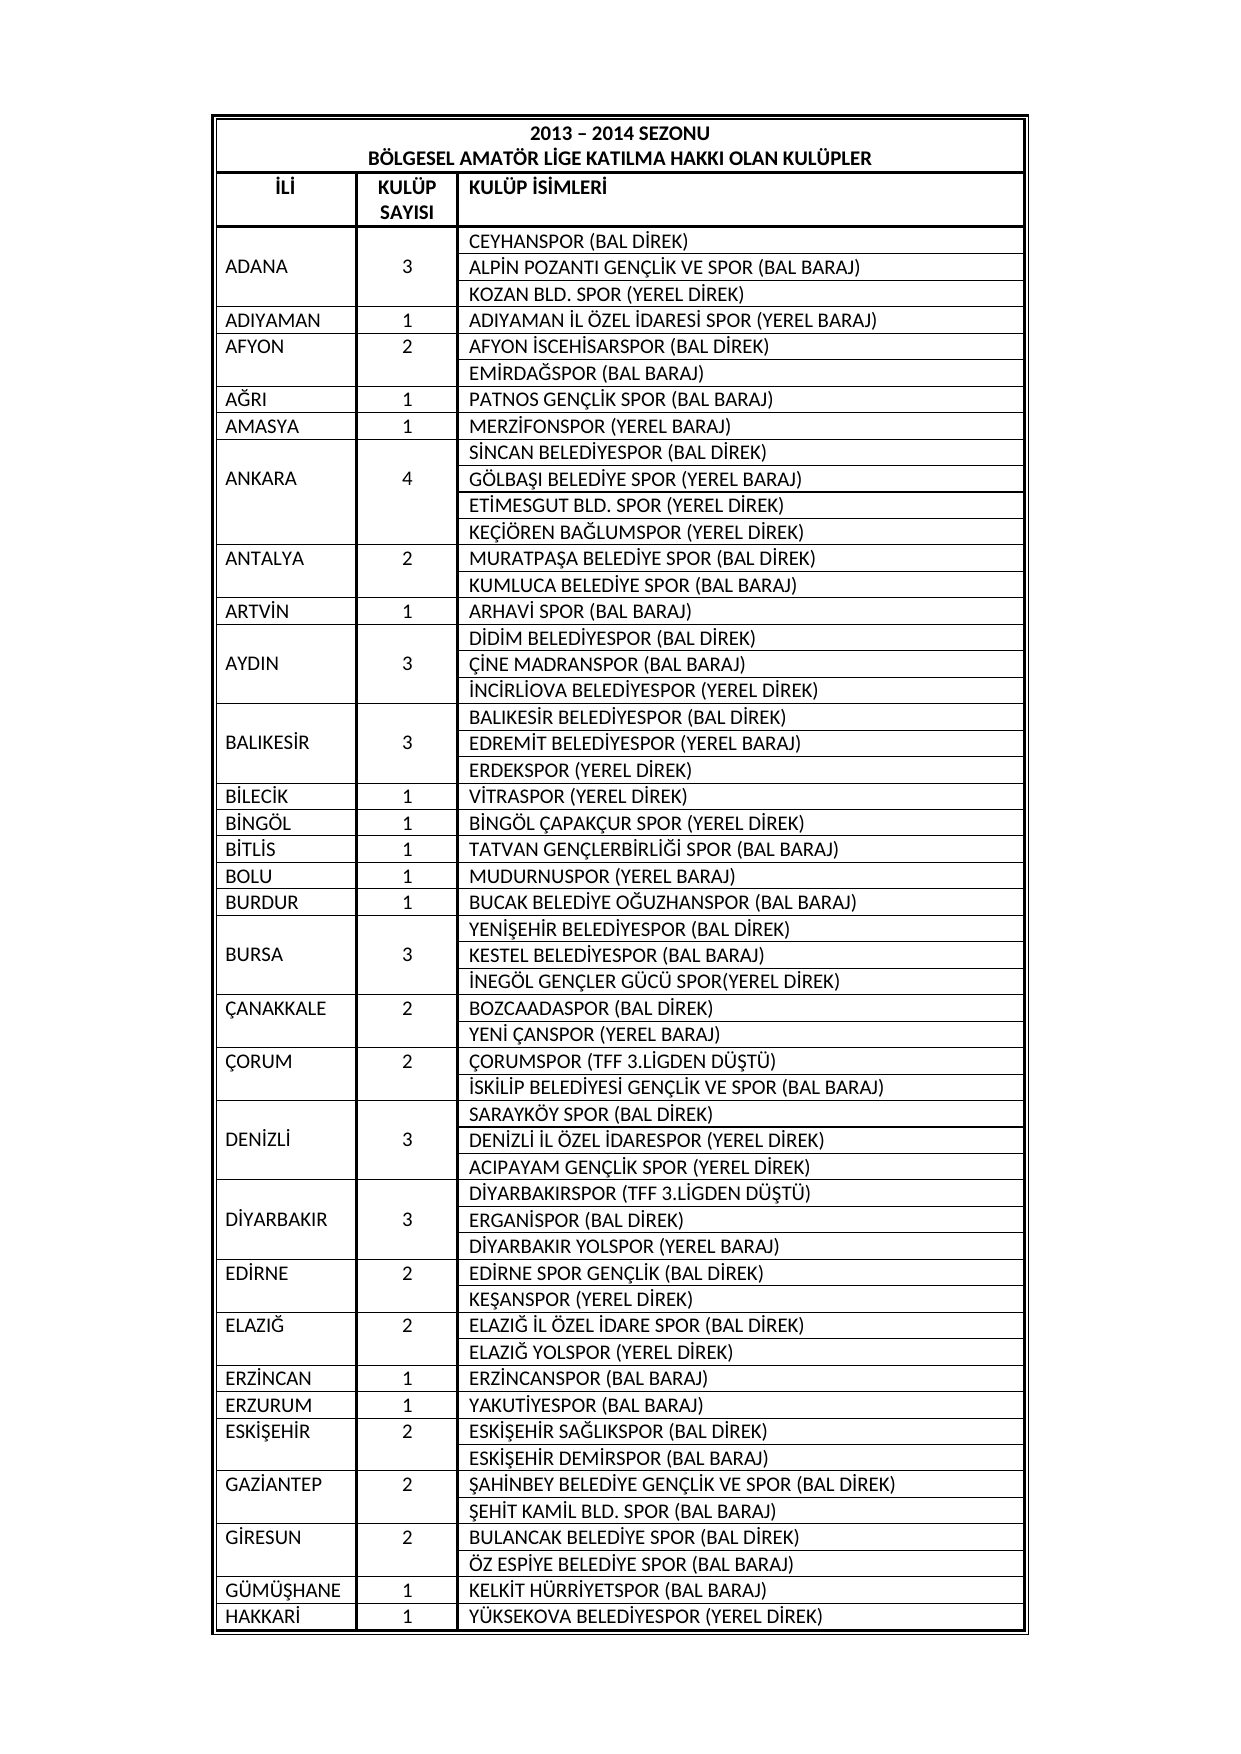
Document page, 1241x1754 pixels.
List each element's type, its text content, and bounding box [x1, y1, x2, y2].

table_cell 1 [358, 836, 456, 862]
table_cell 3 [358, 228, 456, 306]
table_cell KEŞANSPOR (YEREL DİREK) [459, 1286, 1023, 1312]
table_cell ARTVİN [217, 598, 355, 624]
table_cell MERZİFONSPOR (YEREL BARAJ) [459, 413, 1023, 438]
table_cell BURDUR [217, 889, 355, 915]
table_cell ESKİŞEHİR DEMİRSPOR (BAL BARAJ) [459, 1445, 1023, 1470]
table_cell ACIPAYAM GENÇLİK SPOR (YEREL DİREK) [459, 1154, 1023, 1179]
table_cell 1 [358, 307, 456, 333]
table_cell 1 [358, 810, 456, 835]
table_cell DİYARBAKIR YOLSPOR (YEREL BARAJ) [459, 1233, 1023, 1259]
table_cell BİTLİS [217, 836, 355, 862]
table_cell KESTEL BELEDİYESPOR (BAL BARAJ) [459, 942, 1023, 968]
table_cell BİNGÖL [217, 810, 355, 835]
table_cell BALIKESİR BELEDİYESPOR (BAL DİREK) [459, 704, 1023, 729]
table_cell ADIYAMAN [217, 307, 355, 333]
table_cell EDİRNE SPOR GENÇLİK (BAL DİREK) [459, 1260, 1023, 1285]
table_cell 2 [358, 1524, 456, 1576]
table_cell 2 [358, 995, 456, 1047]
table_cell AMASYA [217, 413, 355, 438]
table_cell 2 [358, 1048, 456, 1100]
table_cell SARAYKÖY SPOR (BAL DİREK) [459, 1101, 1023, 1126]
table_cell 1 [358, 1366, 456, 1391]
table_cell 1 [358, 413, 456, 438]
table_cell SİNCAN BELEDİYESPOR (BAL DİREK) [459, 440, 1023, 465]
table_cell 3 [358, 916, 456, 994]
table_cell BALIKESİR [217, 704, 355, 782]
table_cell EDİRNE [217, 1260, 355, 1312]
table_cell İNEGÖL GENÇLER GÜCÜ SPOR(YEREL DİREK) [459, 969, 1023, 994]
table_cell 2 [358, 1419, 456, 1470]
table_cell KOZAN BLD. SPOR (YEREL DİREK) [459, 281, 1023, 306]
table_cell DİDİM BELEDİYESPOR (BAL DİREK) [459, 625, 1023, 650]
table_cell YENİ ÇANSPOR (YEREL BARAJ) [459, 1022, 1023, 1047]
table_cell GÜMÜŞHANE [217, 1577, 355, 1603]
table_cell ANTALYA [217, 545, 355, 597]
table_cell AYDIN [217, 625, 355, 703]
table_cell ESKİŞEHİR SAĞLIKSPOR (BAL DİREK) [459, 1419, 1023, 1444]
table_cell ELAZIĞ YOLSPOR (YEREL DİREK) [459, 1339, 1023, 1364]
table_cell TATVAN GENÇLERBİRLİĞİ SPOR (BAL BARAJ) [459, 836, 1023, 862]
table_cell AFYON İSCEHİSARSPOR (BAL DİREK) [459, 334, 1023, 359]
table_cell GÖLBAŞI BELEDİYE SPOR (YEREL BARAJ) [459, 466, 1023, 491]
table_cell ÇANAKKALE [217, 995, 355, 1047]
table_cell KEÇİÖREN BAĞLUMSPOR (YEREL DİREK) [459, 519, 1023, 544]
table_cell BİNGÖL ÇAPAKÇUR SPOR (YEREL DİREK) [459, 810, 1023, 835]
table_cell KUMLUCA BELEDİYE SPOR (BAL BARAJ) [459, 572, 1023, 597]
table_cell ETİMESGUT BLD. SPOR (YEREL DİREK) [459, 493, 1023, 518]
table_cell 3 [358, 704, 456, 782]
table_cell 3 [358, 1180, 456, 1259]
table_cell AFYON [217, 334, 355, 386]
table_cell DİYARBAKIRSPOR (TFF 3.LİGDEN DÜŞTÜ) [459, 1180, 1023, 1206]
table_cell 1 [358, 1577, 456, 1603]
table_header 2013 – 2014 SEZONU BÖLGESEL AMATÖR LİGE KATILMA HAKKI OLAN KULÜPLER [217, 120, 1023, 171]
table_cell YÜKSEKOVA BELEDİYESPOR (YEREL DİREK) [459, 1604, 1023, 1629]
table_cell ŞEHİT KAMİL BLD. SPOR (BAL BARAJ) [459, 1498, 1023, 1523]
table_cell ALPİN POZANTI GENÇLİK VE SPOR (BAL BARAJ) [459, 254, 1023, 280]
table_cell BURSA [217, 916, 355, 994]
table_cell 3 [358, 1101, 456, 1179]
table_cell CEYHANSPOR (BAL DİREK) [459, 228, 1023, 253]
table_cell DİYARBAKIR [217, 1180, 355, 1259]
table_cell AĞRI [217, 387, 355, 412]
table_cell HAKKARİ [217, 1604, 355, 1629]
table_cell ERGANİSPOR (BAL DİREK) [459, 1207, 1023, 1232]
table_cell KELKİT HÜRRİYETSPOR (BAL BARAJ) [459, 1577, 1023, 1603]
table_cell 2 [358, 545, 456, 597]
table_cell 3 [358, 625, 456, 703]
table_cell 1 [358, 1392, 456, 1417]
table_cell BİLECİK [217, 784, 355, 809]
table_cell ÖZ ESPİYE BELEDİYE SPOR (BAL BARAJ) [459, 1551, 1023, 1576]
table_cell ERZURUM [217, 1392, 355, 1417]
table_cell ARHAVİ SPOR (BAL BARAJ) [459, 598, 1023, 624]
table_cell ERDEKSPOR (YEREL DİREK) [459, 757, 1023, 782]
table_cell 2 [358, 1471, 456, 1523]
table_cell MURATPAŞA BELEDİYE SPOR (BAL DİREK) [459, 545, 1023, 571]
table_cell BUCAK BELEDİYE OĞUZHANSPOR (BAL BARAJ) [459, 889, 1023, 915]
table_cell 1 [358, 598, 456, 624]
table_cell 4 [358, 440, 456, 544]
table_cell ANKARA [217, 440, 355, 544]
table_cell ADIYAMAN İL ÖZEL İDARESİ SPOR (YEREL BARAJ) [459, 307, 1023, 333]
table_cell ŞAHİNBEY BELEDİYE GENÇLİK VE SPOR (BAL DİREK) [459, 1471, 1023, 1497]
table_cell 1 [358, 784, 456, 809]
table_cell İSKİLİP BELEDİYESİ GENÇLİK VE SPOR (BAL BARAJ) [459, 1075, 1023, 1100]
table_cell YAKUTİYESPOR (BAL BARAJ) [459, 1392, 1023, 1417]
table_cell GİRESUN [217, 1524, 355, 1576]
table_cell 1 [358, 387, 456, 412]
table_cell EDREMİT BELEDİYESPOR (YEREL BARAJ) [459, 731, 1023, 756]
table_cell İNCİRLİOVA BELEDİYESPOR (YEREL DİREK) [459, 678, 1023, 703]
table_cell ADANA [217, 228, 355, 306]
table_cell MUDURNUSPOR (YEREL BARAJ) [459, 863, 1023, 888]
table_cell ELAZIĞ [217, 1313, 355, 1364]
table_cell ÇORUMSPOR (TFF 3.LİGDEN DÜŞTÜ) [459, 1048, 1023, 1073]
table_cell ÇORUM [217, 1048, 355, 1100]
table_cell GAZİANTEP [217, 1471, 355, 1523]
table_cell ESKİŞEHİR [217, 1419, 355, 1470]
table_cell PATNOS GENÇLİK SPOR (BAL BARAJ) [459, 387, 1023, 412]
table_cell ERZİNCAN [217, 1366, 355, 1391]
table_cell YENİŞEHİR BELEDİYESPOR (BAL DİREK) [459, 916, 1023, 941]
table_cell ERZİNCANSPOR (BAL BARAJ) [459, 1366, 1023, 1391]
table_cell 1 [358, 889, 456, 915]
table_cell 2 [358, 1260, 456, 1312]
table_cell KULÜP SAYISI [358, 174, 456, 225]
table_cell 2 [358, 1313, 456, 1364]
table_cell EMİRDAĞSPOR (BAL BARAJ) [459, 360, 1023, 386]
table_cell 2 [358, 334, 456, 386]
table_cell BOLU [217, 863, 355, 888]
table_cell ELAZIĞ İL ÖZEL İDARE SPOR (BAL DİREK) [459, 1313, 1023, 1338]
table_cell VİTRASPOR (YEREL DİREK) [459, 784, 1023, 809]
table_cell BOZCAADASPOR (BAL DİREK) [459, 995, 1023, 1021]
table_cell DENİZLİ İL ÖZEL İDARESPOR (YEREL DİREK) [459, 1128, 1023, 1153]
table_cell 1 [358, 863, 456, 888]
table_cell DENİZLİ [217, 1101, 355, 1179]
table_cell BULANCAK BELEDİYE SPOR (BAL DİREK) [459, 1524, 1023, 1550]
table_cell İLİ [217, 174, 355, 225]
table_cell 1 [358, 1604, 456, 1629]
table_cell KULÜP İSİMLERİ [459, 174, 1023, 225]
table_cell ÇİNE MADRANSPOR (BAL BARAJ) [459, 651, 1023, 677]
